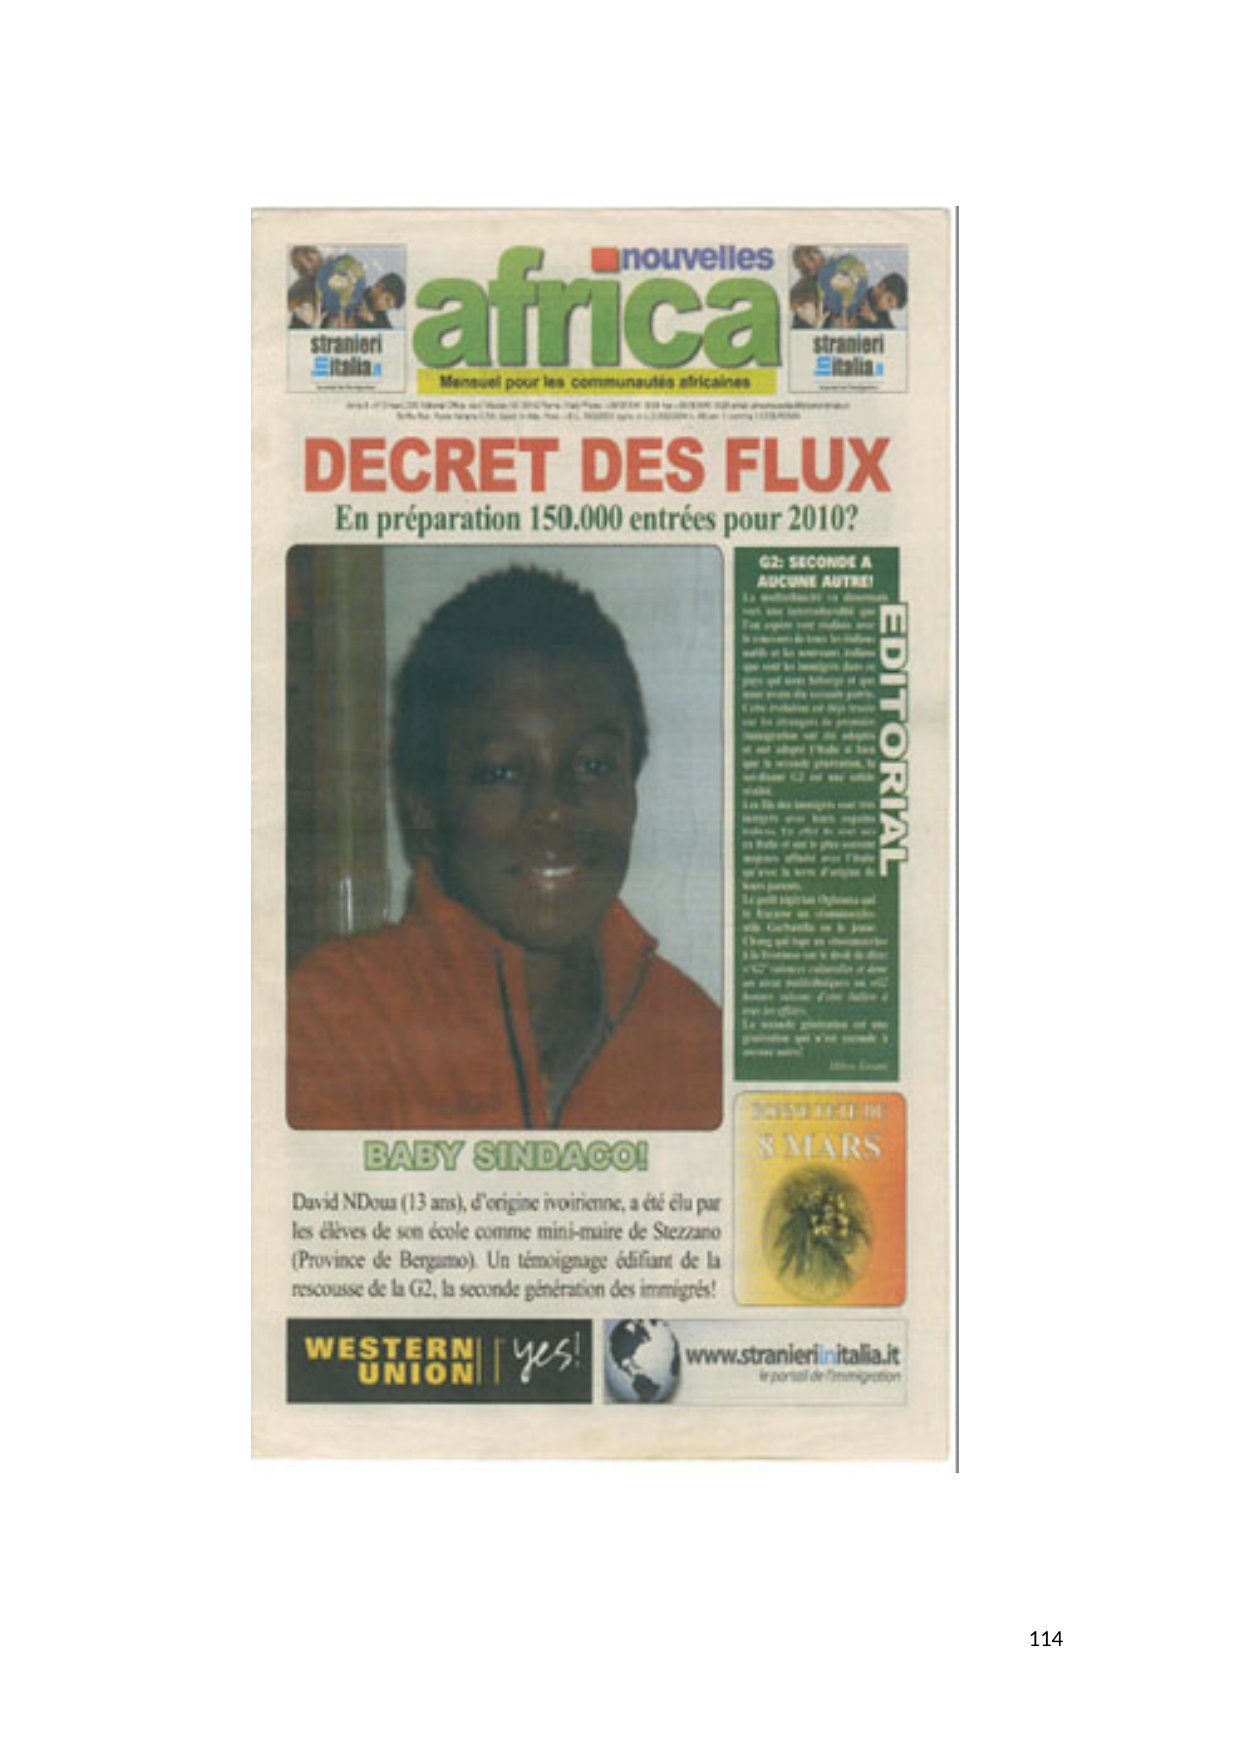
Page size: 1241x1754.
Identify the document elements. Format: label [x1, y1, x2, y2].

picture [251, 206, 959, 1473]
